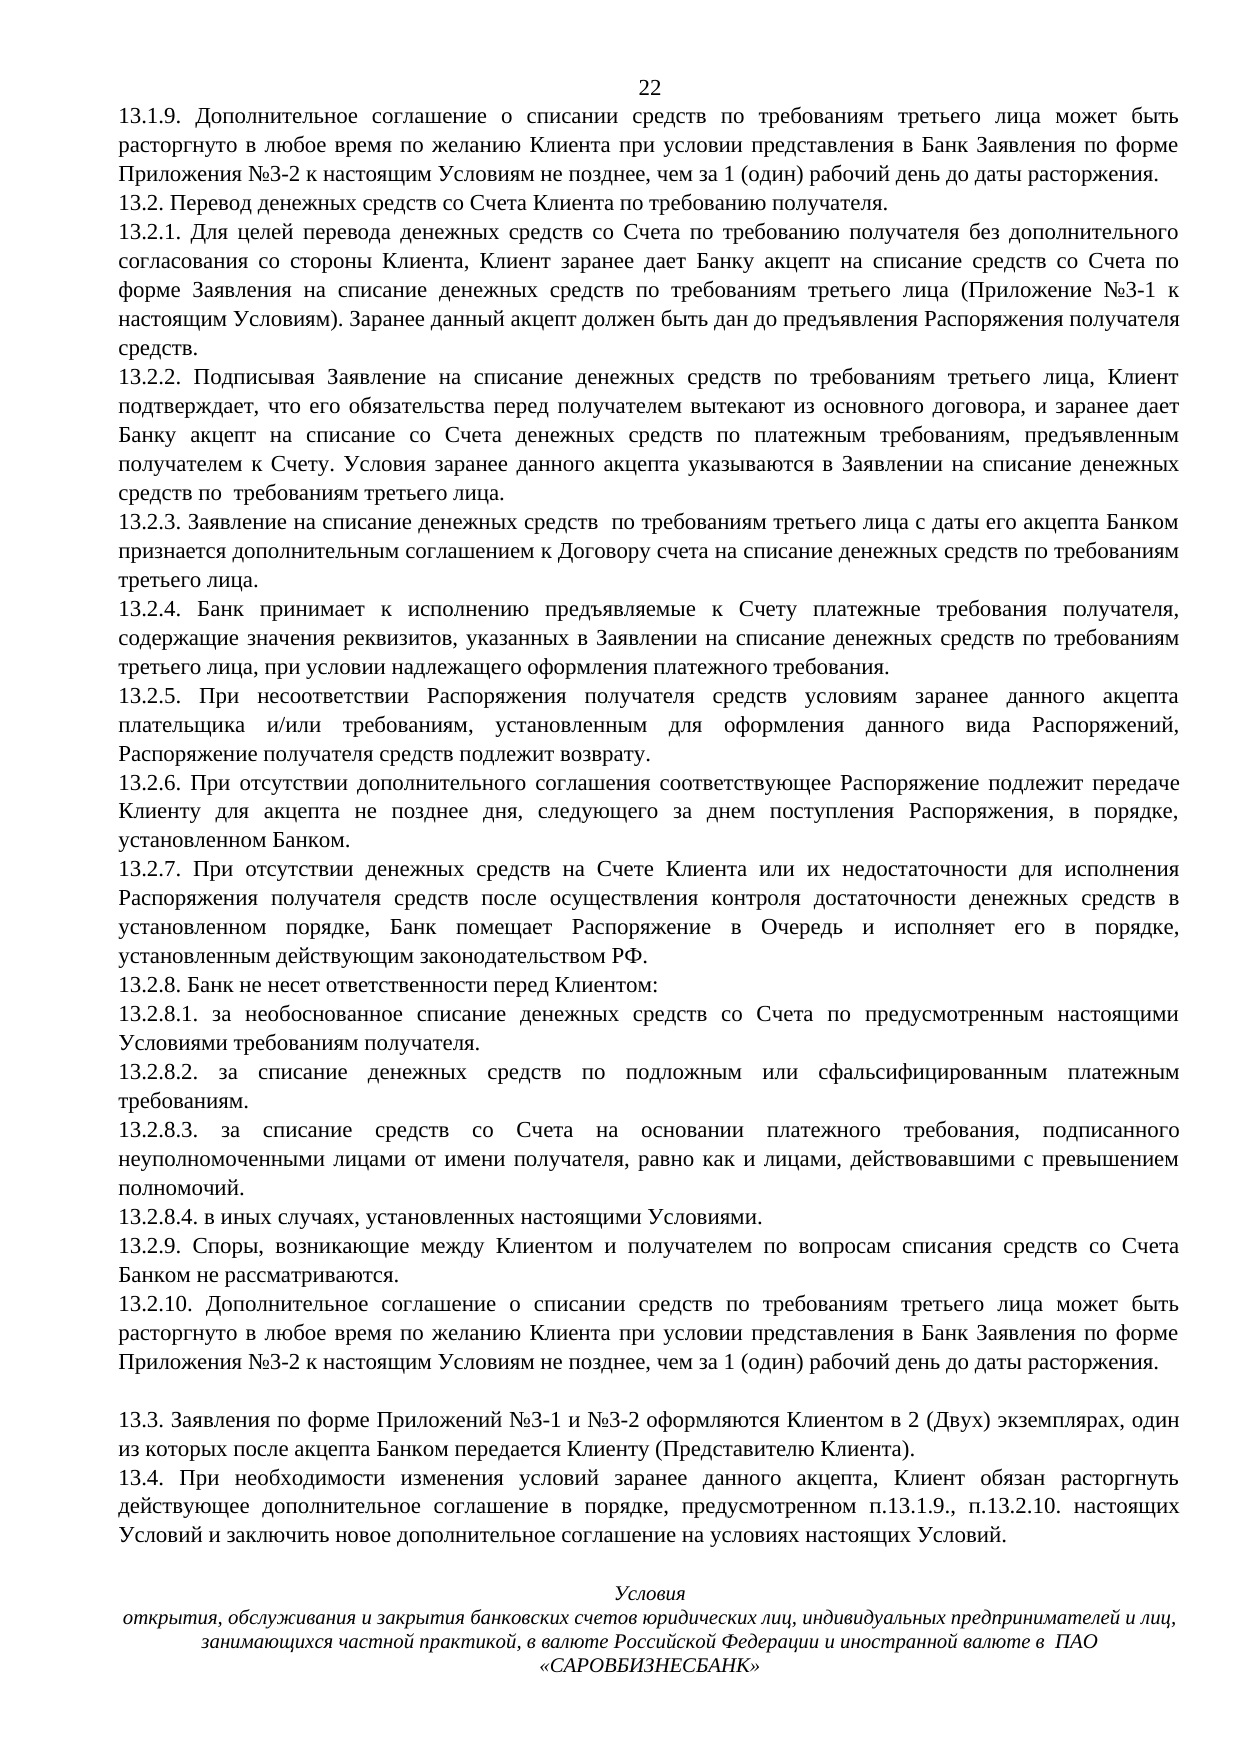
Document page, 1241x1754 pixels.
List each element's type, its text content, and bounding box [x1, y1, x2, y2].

text 13.2.8.4. в иных случаях, установленных настоящими Условиями. [118, 1203, 1181, 1229]
text 13.2.3. Заявление на списание денежных средств по требованиям третьего лица с даты его акцепта Банком признается дополнительным соглашением к Договору счета на списание денежных средств по требованиям третьего лица. [118, 508, 1181, 592]
text 13.2.8. Банк не несет ответственности перед Клиентом: [118, 971, 1181, 998]
text 13.2.8.1. за необоснованное списание денежных средств со Счета по предусмотренным настоящими Условиями требованиям получателя. [118, 1000, 1181, 1056]
text 13.2.2. Подписывая Заявление на списание денежных средств по требованиям третьего лица, Клиент подтверждает, что его обязательства перед получателем вытекают из основного договора, и заранее дает Банку акцепт на списание со Счета денежных средств по платежным требованиям, предъявленным получателем к Счету. Условия заранее данного акцепта указываются в Заявлении на списание денежных средств по требованиям третьего лица. [118, 363, 1181, 505]
text 13.1.9. Дополнительное соглашение о списании средств по требованиям третьего лица может быть расторгнуто в любое время по желанию Клиента при условии представления в Банк Заявления по форме Приложения №3-2 к настоящим Условиям не позднее, чем за 1 (один) рабочий день до даты расторжения. [118, 102, 1181, 187]
text 13.2.1. Для целей перевода денежных средств со Счета по требованию получателя без дополнительного согласования со стороны Клиента, Клиент заранее дает Банку акцепт на списание средств со Счета по форме Заявления на списание денежных средств по требованиям третьего лица (Приложение №3-1 к настоящим Условиям). Заранее данный акцепт должен быть дан до предъявления Распоряжения получателя средств. [118, 218, 1181, 361]
text 13.2.9. Споры, возникающие между Клиентом и получателем по вопросам списания средств со Счета Банком не рассматриваются. [118, 1232, 1181, 1287]
text 13.2.7. При отсутствии денежных средств на Счете Клиента или их недостаточности для исполнения Распоряжения получателя средств после осуществления контроля достаточности денежных средств в установленном порядке, Банк помещает Распоряжение в Очередь и исполняет его в порядке, установленным действующим законодательством РФ. [118, 855, 1181, 969]
text 13.2.5. При несоответствии Распоряжения получателя средств условиям заранее данного акцепта плательщика и/или требованиям, установленным для оформления данного вида Распоряжений, Распоряжение получателя средств подлежит возврату. [118, 682, 1181, 766]
text 13.2.6. При отсутствии дополнительного соглашения соответствующее Распоряжение подлежит передаче Клиенту для акцепта не позднее дня, следующего за днем поступления Распоряжения, в порядке, установленном Банком. [118, 768, 1181, 853]
text 13.2. Перевод денежных средств со Счета Клиента по требованию получателя. [118, 189, 1181, 216]
text 13.2.4. Банк принимает к исполнению предъявляемые к Счету платежные требования получателя, содержащие значения реквизитов, указанных в Заявлении на списание денежных средств по требованиям третьего лица, при условии надлежащего оформления платежного требования. [118, 595, 1181, 679]
text 13.2.8.3. за списание средств со Счета на основании платежного требования, подписанного неуполномоченными лицами от имени получателя, равно как и лицами, действовавшими с превышением полномочий. [118, 1116, 1181, 1200]
text 13.2.8.2. за списание денежных средств по подложным или сфальсифицированным платежным требованиям. [118, 1058, 1181, 1113]
text 13.2.10. Дополнительное соглашение о списании средств по требованиям третьего лица может быть расторгнуто в любое время по желанию Клиента при условии представления в Банк Заявления по форме Приложения №3-2 к настоящим Условиям не позднее, чем за 1 (один) рабочий день до даты расторжения. [118, 1290, 1181, 1374]
text 13.4. При необходимости изменения условий заранее данного акцепта, Клиент обязан расторгнуть действующее дополнительное соглашение в порядке, предусмотренном п.13.1.9., п.13.2.10. настоящих Условий и заключить новое дополнительное соглашение на условиях настоящих Условий. [118, 1463, 1181, 1548]
text 13.3. Заявления по форме Приложений №3-1 и №3-2 оформляются Клиентом в 2 (Двух) экземплярах, один из которых после акцепта Банком передается Клиенту (Представителю Клиента). [118, 1406, 1181, 1461]
